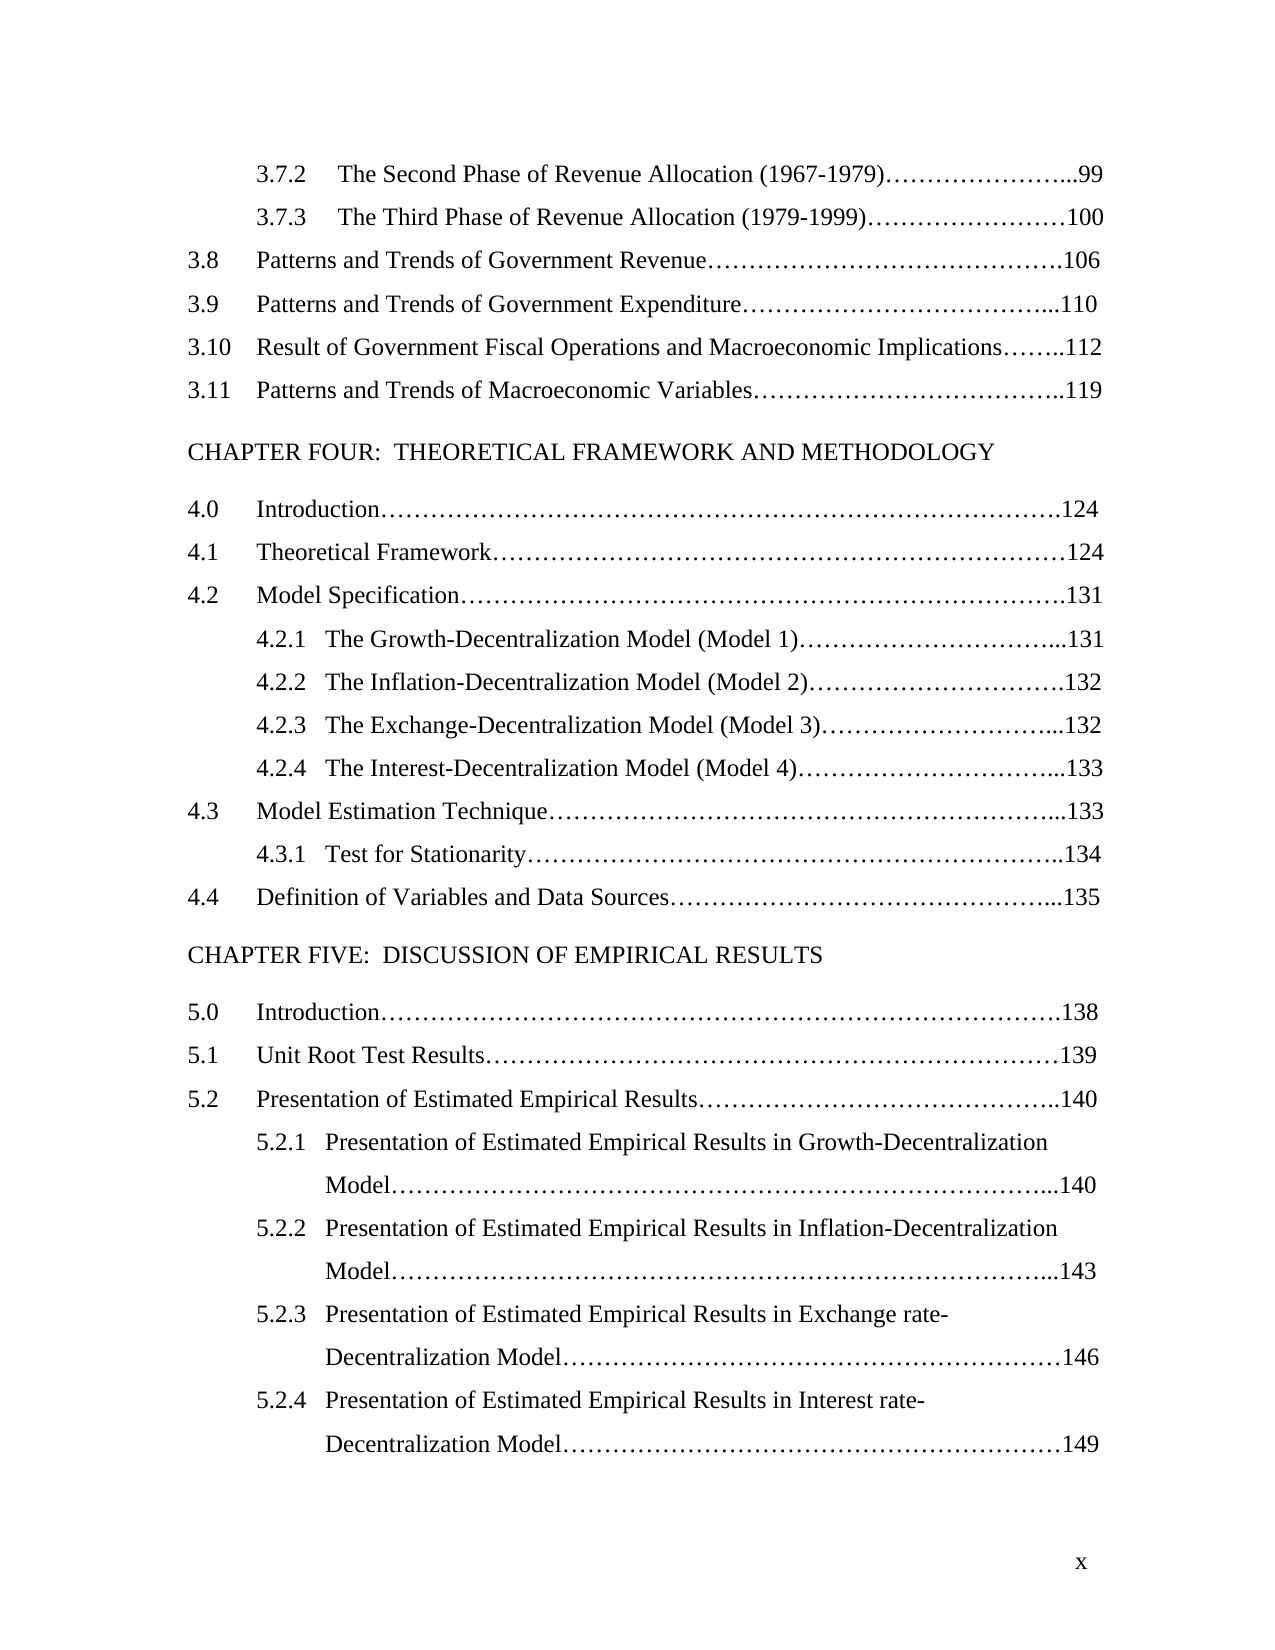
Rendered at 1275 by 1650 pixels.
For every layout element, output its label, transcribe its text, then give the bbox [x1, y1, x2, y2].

text 5.0 Introduction……………………………………………………………………….138 [187, 997, 1162, 1026]
text 5.2.1 Presentation of Estimated Empirical Results in Growth-Decentralization [187, 1127, 1162, 1156]
text CHAPTER FIVE: DISCUSSION OF EMPIRICAL RESULTS [187, 940, 1162, 969]
text 3.7.2 The Second Phase of Revenue Allocation (1967-1979)…………………...99 [187, 159, 1162, 188]
text Model……………………………………………………………………...140 [187, 1170, 1162, 1199]
text 3.7.3 The Third Phase of Revenue Allocation (1979-1999)……………………100 [187, 202, 1162, 231]
text 5.2.4 Presentation of Estimated Empirical Results in Interest rate- [187, 1386, 1162, 1414]
text 3.10 Result of Government Fiscal Operations and Macroeconomic Implications……..112 [187, 332, 1162, 361]
text 3.8 Patterns and Trends of Government Revenue…………………………………….106 [187, 246, 1162, 274]
text 4.0 Introduction……………………………………………………………………….124 [187, 494, 1162, 523]
text Model……………………………………………………………………...143 [187, 1256, 1162, 1285]
text 4.3.1 Test for Stationarity………………………………………………………..134 [187, 839, 1162, 868]
text 4.2.1 The Growth-Decentralization Model (Model 1)…………………………...131 [187, 624, 1162, 652]
text 5.1 Unit Root Test Results……………………………………………………………139 [187, 1041, 1162, 1069]
text 5.2 Presentation of Estimated Empirical Results……………………………………..140 [187, 1084, 1162, 1112]
text 4.2 Model Specification……………………………………………………………….131 [187, 581, 1162, 609]
text 3.11 Patterns and Trends of Macroeconomic Variables………………………………..119 [187, 375, 1162, 404]
text CHAPTER FOUR: THEORETICAL FRAMEWORK AND METHODOLOGY [187, 437, 1162, 466]
text 5.2.3 Presentation of Estimated Empirical Results in Exchange rate- [187, 1299, 1162, 1328]
text 5.2.2 Presentation of Estimated Empirical Results in Inflation-Decentralization [187, 1213, 1162, 1242]
text Decentralization Model……………………………………………………149 [187, 1429, 1162, 1457]
text 4.3 Model Estimation Technique……………………………………………………...133 [187, 796, 1162, 825]
text 4.4 Definition of Variables and Data Sources………………………………………...135 [187, 882, 1162, 911]
text Decentralization Model……………………………………………………146 [187, 1342, 1162, 1371]
text 4.1 Theoretical Framework……………………………………………………………124 [187, 537, 1162, 566]
text 4.2.3 The Exchange-Decentralization Model (Model 3)………………………...132 [187, 710, 1162, 739]
text 3.9 Patterns and Trends of Government Expenditure………………………………...110 [187, 289, 1162, 317]
text 4.2.4 The Interest-Decentralization Model (Model 4)…………………………...133 [187, 753, 1162, 782]
text 4.2.2 The Inflation-Decentralization Model (Model 2)………………………….132 [187, 667, 1162, 696]
